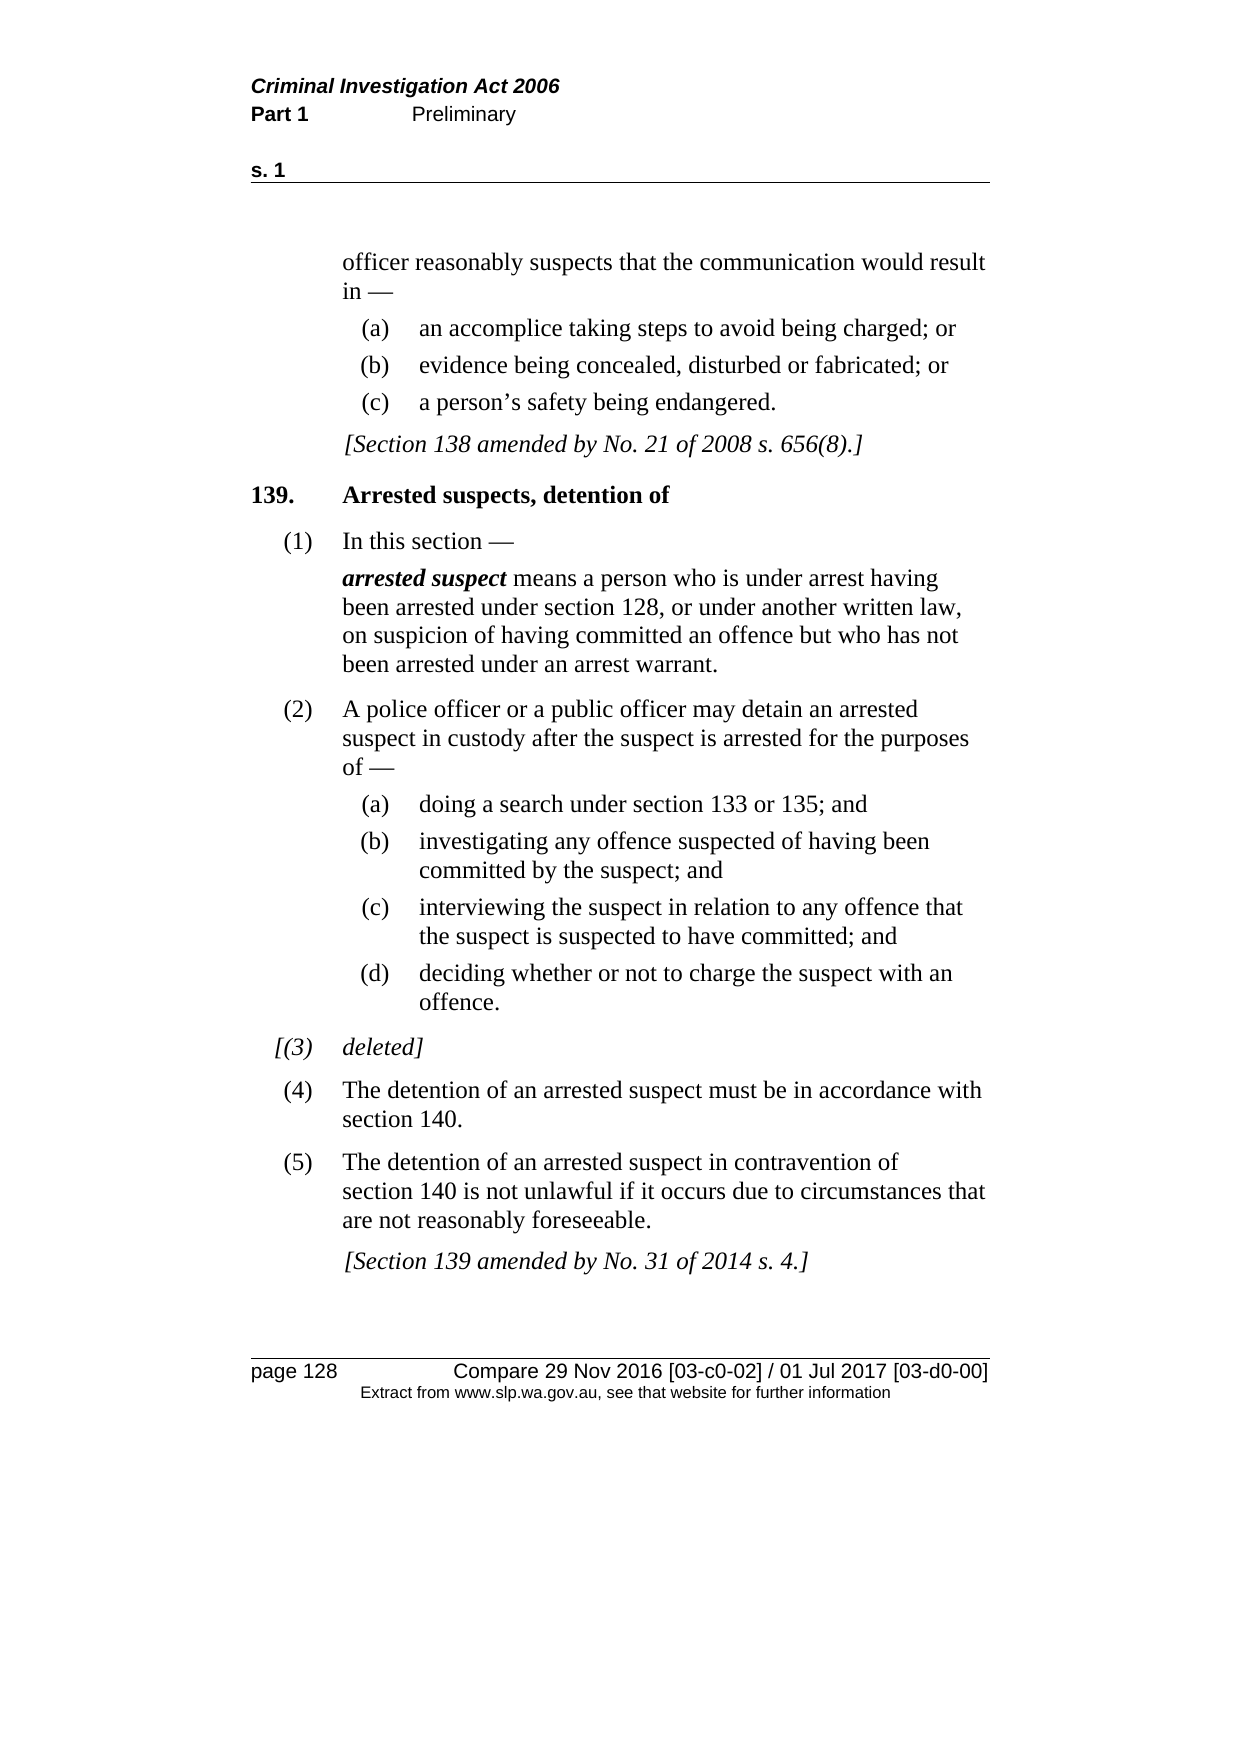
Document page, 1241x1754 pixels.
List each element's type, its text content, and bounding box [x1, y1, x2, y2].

text (c) a person’s safety being endangered. [251, 387, 990, 416]
text (c) interviewing the suspect in relation to any offence that the suspect is suspected to have committed; and [251, 892, 990, 949]
text (4) The detention of an arrested suspect must be in accordance with section 140. [251, 1075, 990, 1133]
text [Section 139 amended by No. 31 of 2014 s. 4.] [251, 1246, 990, 1275]
text [Section 138 amended by No. 21 of 2008 s. 656(8).] [251, 429, 990, 457]
text arrested suspect means a person who is under arrest having been arrested under section 128, or under another written law, on suspicion of having committed an offence but who has not been arrested under an arrest warrant. [251, 563, 990, 678]
text (5) The detention of an arrested suspect in contravention of section 140 is not unlawful if it occurs due to circumstances that are not reasonably foreseeable. [251, 1147, 990, 1234]
text (a) doing a search under section 133 or 135; and [251, 789, 990, 818]
text (b) investigating any offence suspected of having been committed by the suspect; and [251, 826, 990, 884]
text (b) evidence being concealed, disturbed or fabricated; or [251, 350, 990, 379]
text (2) A police officer or a public officer may detain an arrested suspect in custody after the suspect is arrested for the purposes of — [251, 694, 990, 781]
text (d) deciding whether or not to charge the suspect with an offence. [251, 958, 990, 1015]
text (a) an accomplice taking steps to avoid being charged; or [251, 313, 990, 342]
text [(3) deleted] [251, 1032, 990, 1061]
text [251, 247, 990, 305]
text (1) In this section — [251, 526, 990, 554]
subtitle 139. Arrested suspects, detention of [251, 480, 990, 509]
